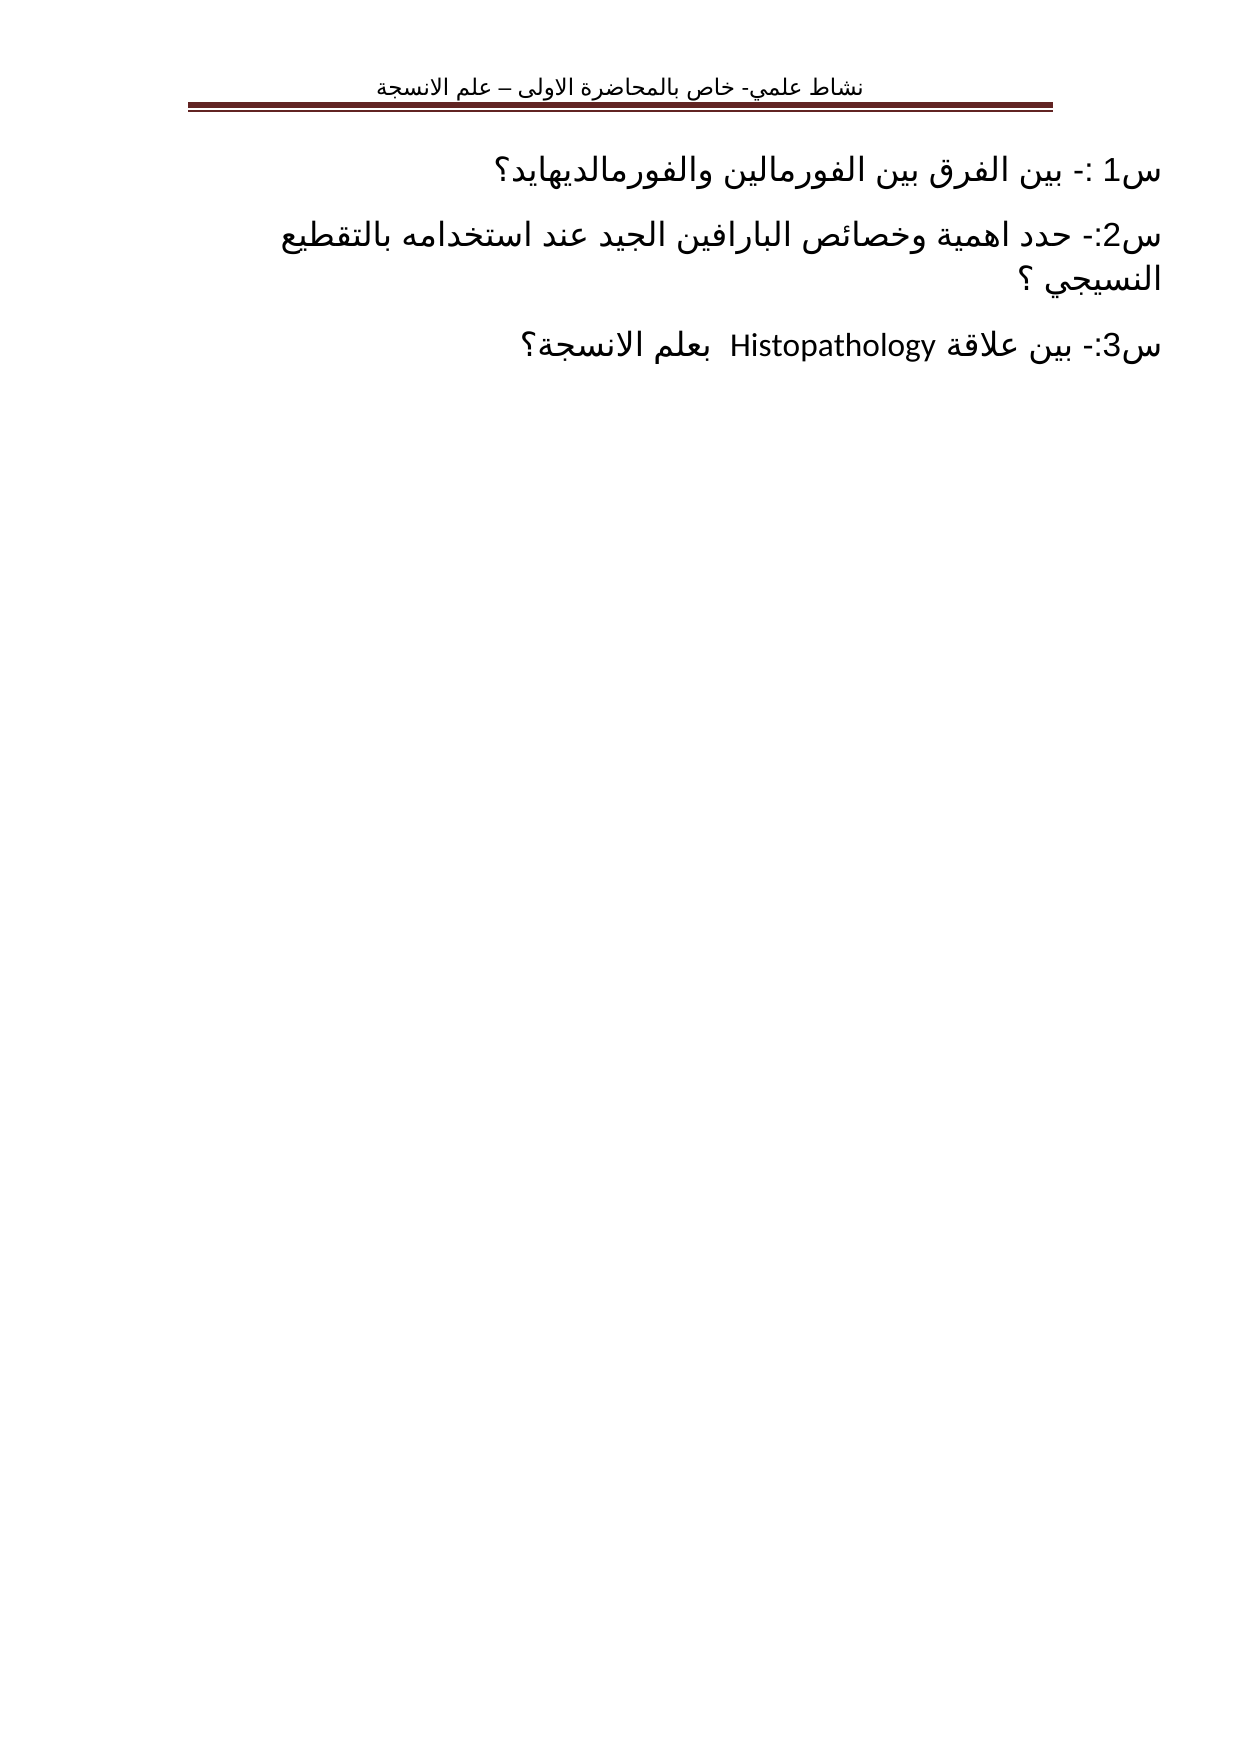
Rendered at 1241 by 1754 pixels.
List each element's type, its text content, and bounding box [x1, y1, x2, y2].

text س1 :- بين الفرق بين الفورمالين والفورمالديهايد؟ [187, 150, 1162, 188]
text س3:- بين علاقة Histopathology بعلم الانسجة؟ [187, 324, 1162, 365]
text س2:- حدد اهمية وخصائص البارافين الجيد عند استخدامه بالتقطيع النسيجي ؟ [187, 215, 1162, 298]
